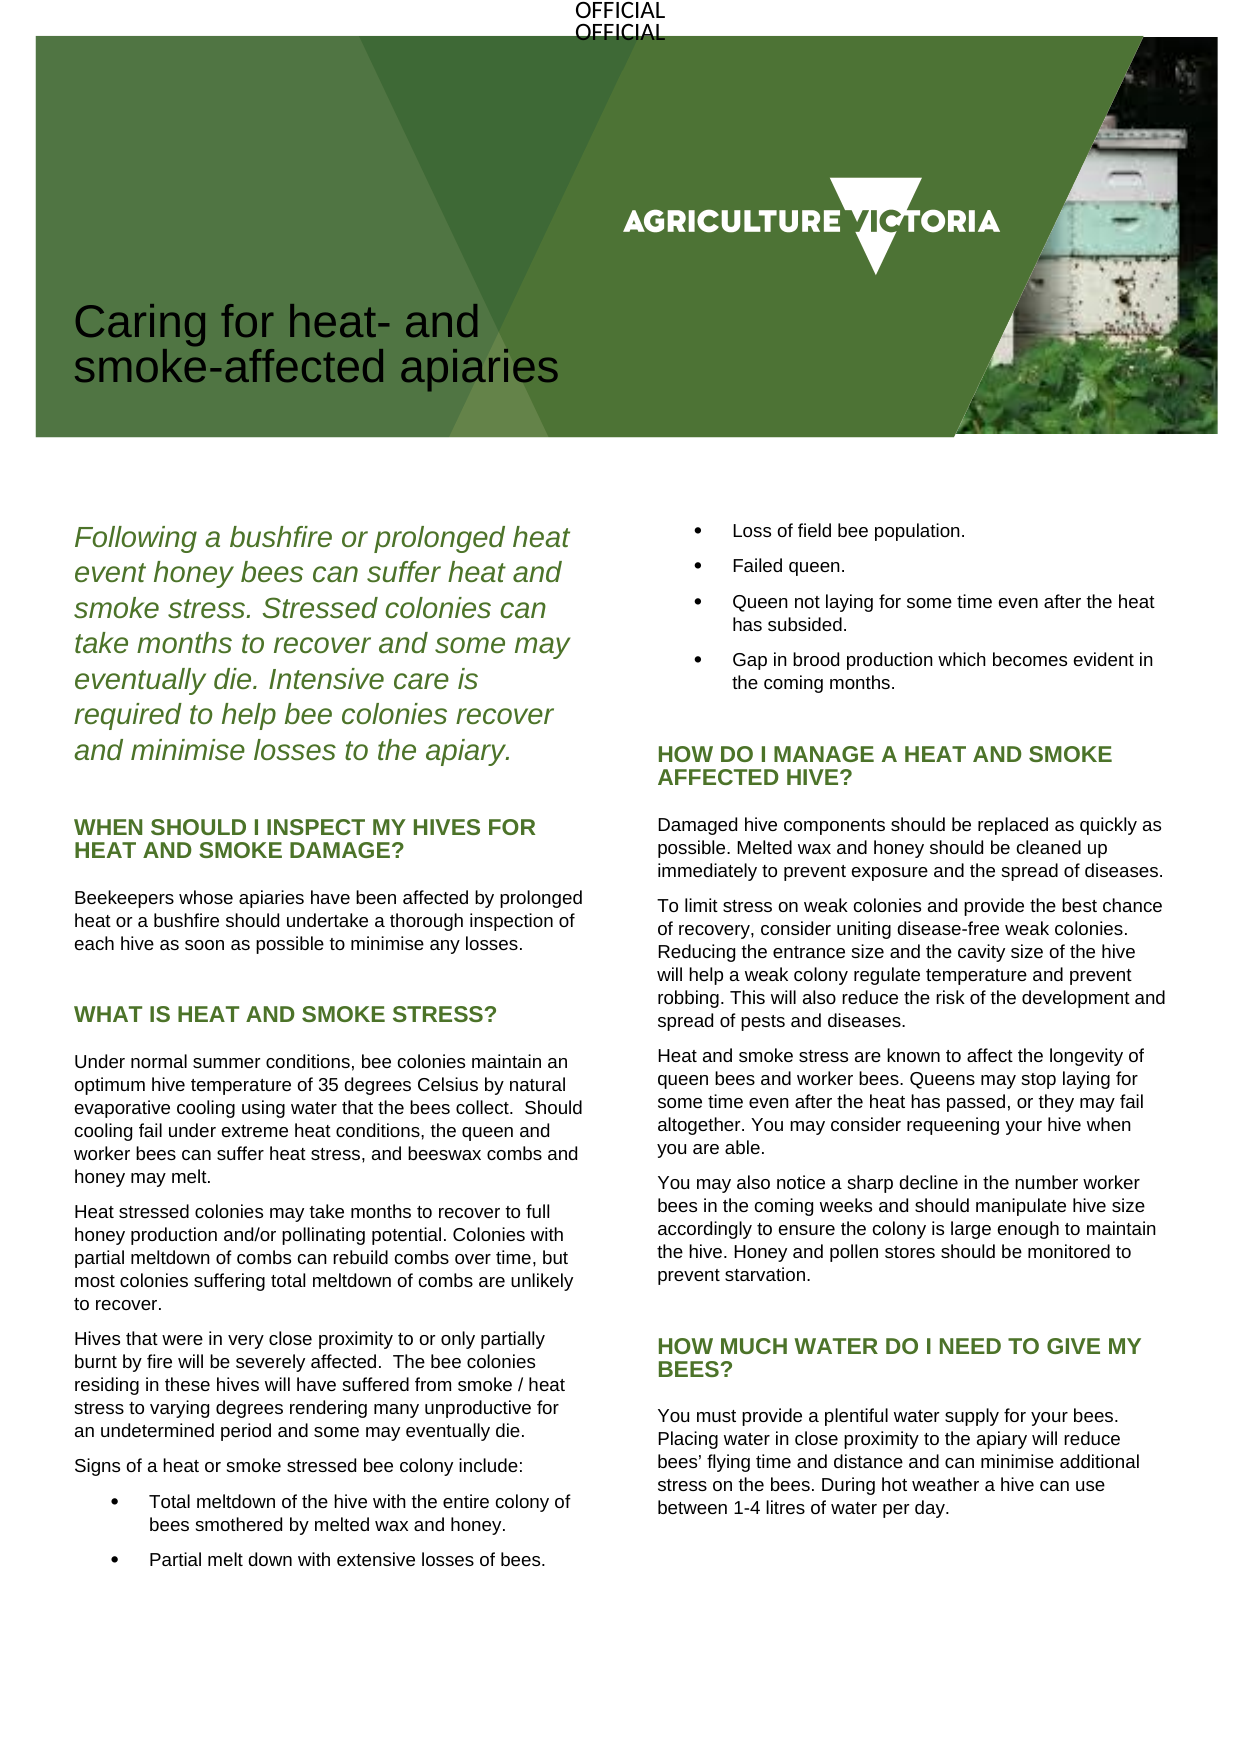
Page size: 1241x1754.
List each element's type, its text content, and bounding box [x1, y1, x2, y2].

list Gap in brood production which becomes evident in the coming months. [694, 648, 1166, 694]
list Partial melt down with extensive losses of bees. [111, 1548, 583, 1571]
text Under normal summer conditions, bee colonies maintain an optimum hive temperature of 35 degrees Celsius by natural evaporative cooling using water that the bees collect. Should cooling fail under extreme heat conditions, the queen and worker bees can suffer heat stress, and beeswax combs and honey may melt. [74, 1050, 583, 1188]
text Heat and smoke stress are known to affect the longevity of queen bees and worker bees. Queens may stop laying for some time even after the heat has passed, or they may fail altogether. You may consider requeening your hive when you are able. [657, 1044, 1166, 1159]
subtitle how much water do i need to give my bees? [657, 1336, 1166, 1382]
subtitle What is heat and smoke stress? [74, 1004, 583, 1027]
list Failed queen. [694, 554, 1166, 577]
text You may also notice a sharp decline in the number worker bees in the coming weeks and should manipulate hive size accordingly to ensure the colony is large enough to maintain the hive. Honey and pollen stores should be monitored to prevent starvation. [657, 1171, 1166, 1286]
picture [2, 0, 1241, 1753]
text To limit stress on weak colonies and provide the best chance of recovery, consider uniting disease-free weak colonies. Reducing the entrance size and the cavity size of the hive will help a weak colony regulate temperature and prevent robbing. This will also reduce the risk of the development and spread of pests and diseases. [657, 894, 1166, 1032]
text Beekeepers whose apiaries have been affected by prolonged heat or a bushfire should undertake a thorough inspection of each hive as soon as possible to minimise any losses. [74, 886, 583, 954]
text Following a bushfire or prolonged heat event honey bees can suffer heat and smoke stress. Stressed colonies can take months to recover and some may eventually die. Intensive care is required to help bee colonies recover and minimise losses to the apiary. [74, 519, 583, 767]
list Queen not laying for some time even after the heat has subsided. [694, 590, 1166, 636]
list Total meltdown of the hive with the entire colony of bees smothered by melted wax and honey. [111, 1490, 583, 1536]
text Signs of a heat or smoke stressed bee colony include: [74, 1454, 583, 1477]
text Damaged hive components should be replaced as quickly as possible. Melted wax and honey should be cleaned up immediately to prevent exposure and the spread of diseases. [657, 813, 1166, 882]
list Loss of field bee population. [694, 519, 1166, 542]
subtitle how do i manage a heat and smoke affected hive? [657, 744, 1166, 790]
text Heat stressed colonies may take months to recover to full honey production and/or pollinating potential. Colonies with partial meltdown of combs can rebuild combs over time, but most colonies suffering total meltdown of combs are unlikely to recover. [74, 1200, 583, 1315]
text Hives that were in very close proximity to or only partially burnt by fire will be severely affected. The bee colonies residing in these hives will have suffered from smoke / heat stress to varying degrees rendering many unproductive for an undetermined period and some may eventually die. [74, 1327, 583, 1442]
subtitle When should i inspect my hives for Heat and smoke damage? [74, 817, 583, 863]
text You must provide a plentiful water supply for your bees. Placing water in close proximity to the apiary will reduce bees’ flying time and distance and can minimise additional stress on the bees. During hot weather a hive can use between 1-4 litres of water per day. [657, 1404, 1166, 1519]
